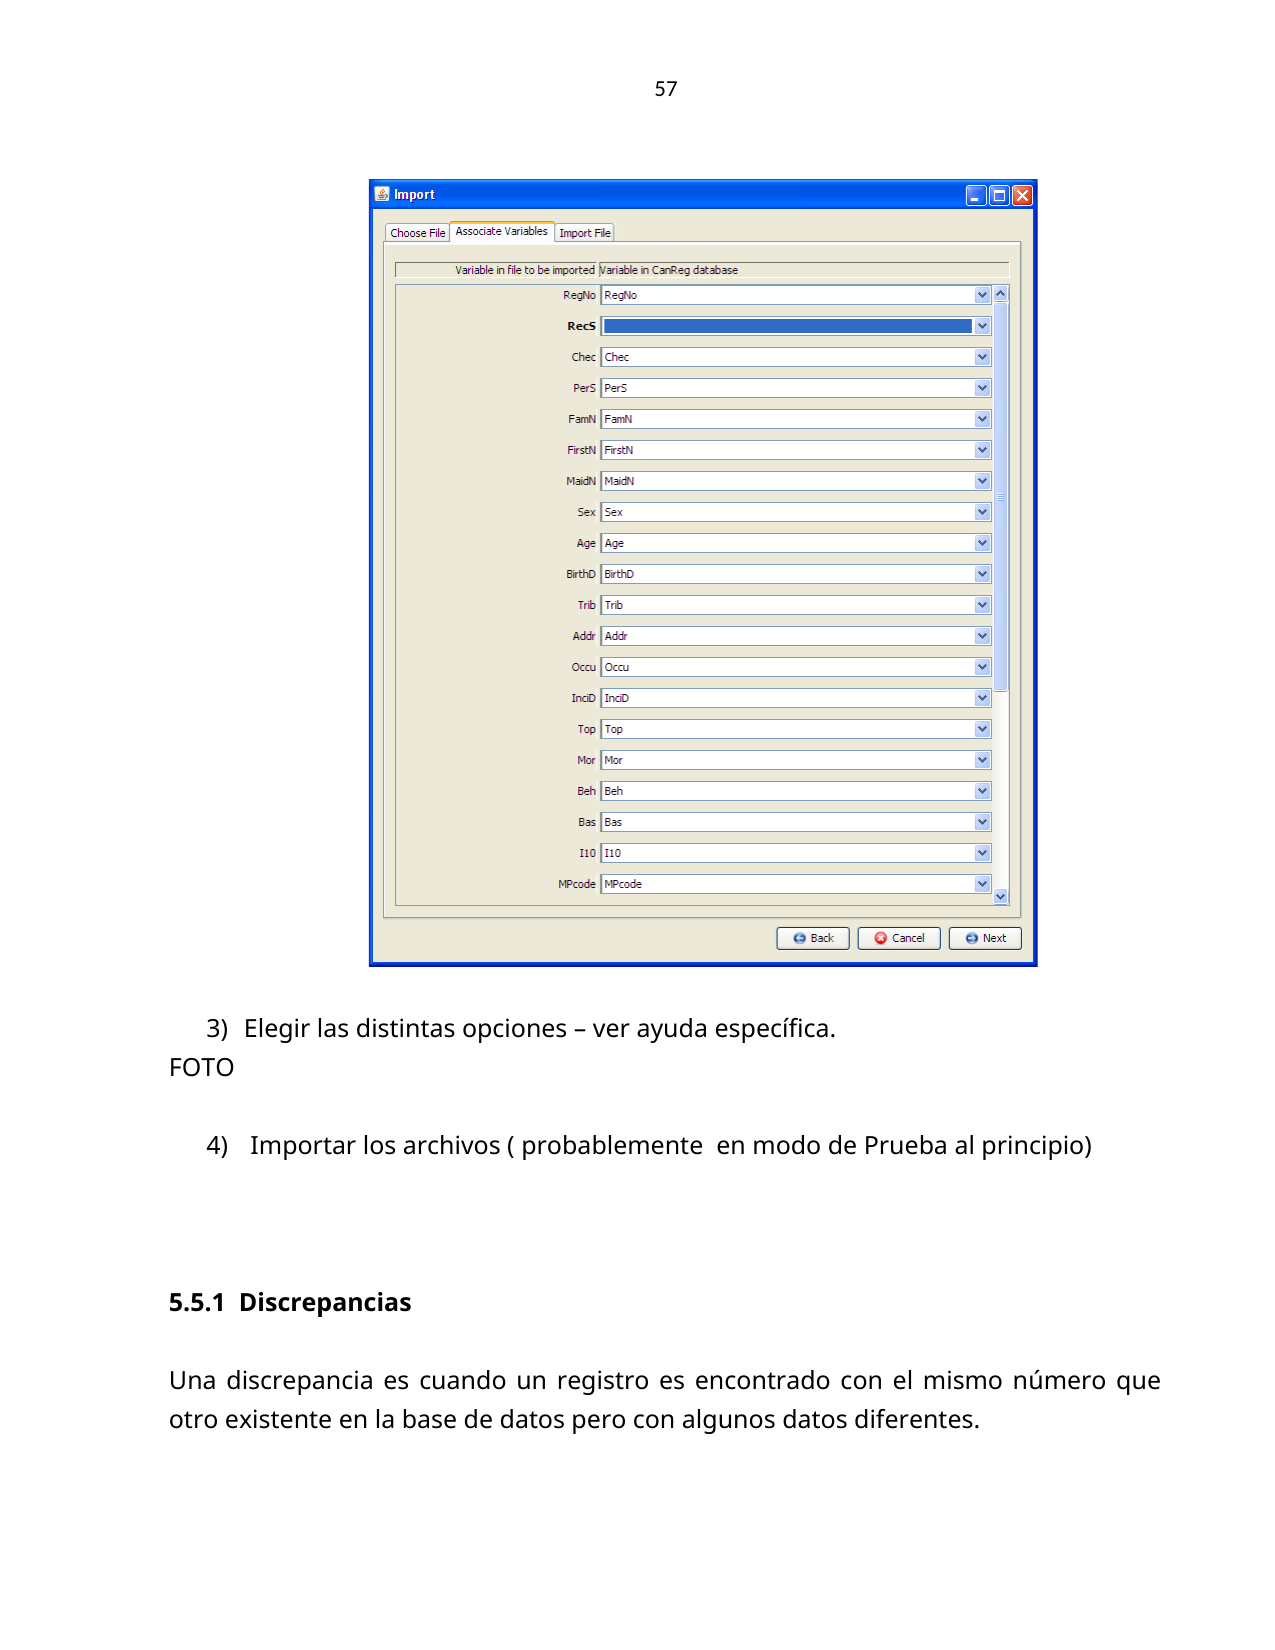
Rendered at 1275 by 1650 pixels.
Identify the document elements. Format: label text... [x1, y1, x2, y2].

list Una discrepancia es cuando un registro es encontrado con el mismo número que otro existente en la base de datos pero con algunos datos diferentes. [169, 1363, 1162, 1436]
picture [368, 179, 1038, 967]
list 5.5.1 Discrepancias [169, 1284, 1162, 1318]
list Elegir las distintas opciones – ver ayuda específica. [206, 1010, 1162, 1044]
list Importar los archivos ( probablemente en modo de Prueba al principio) [206, 1128, 1162, 1162]
list FOTO [169, 1049, 1162, 1083]
